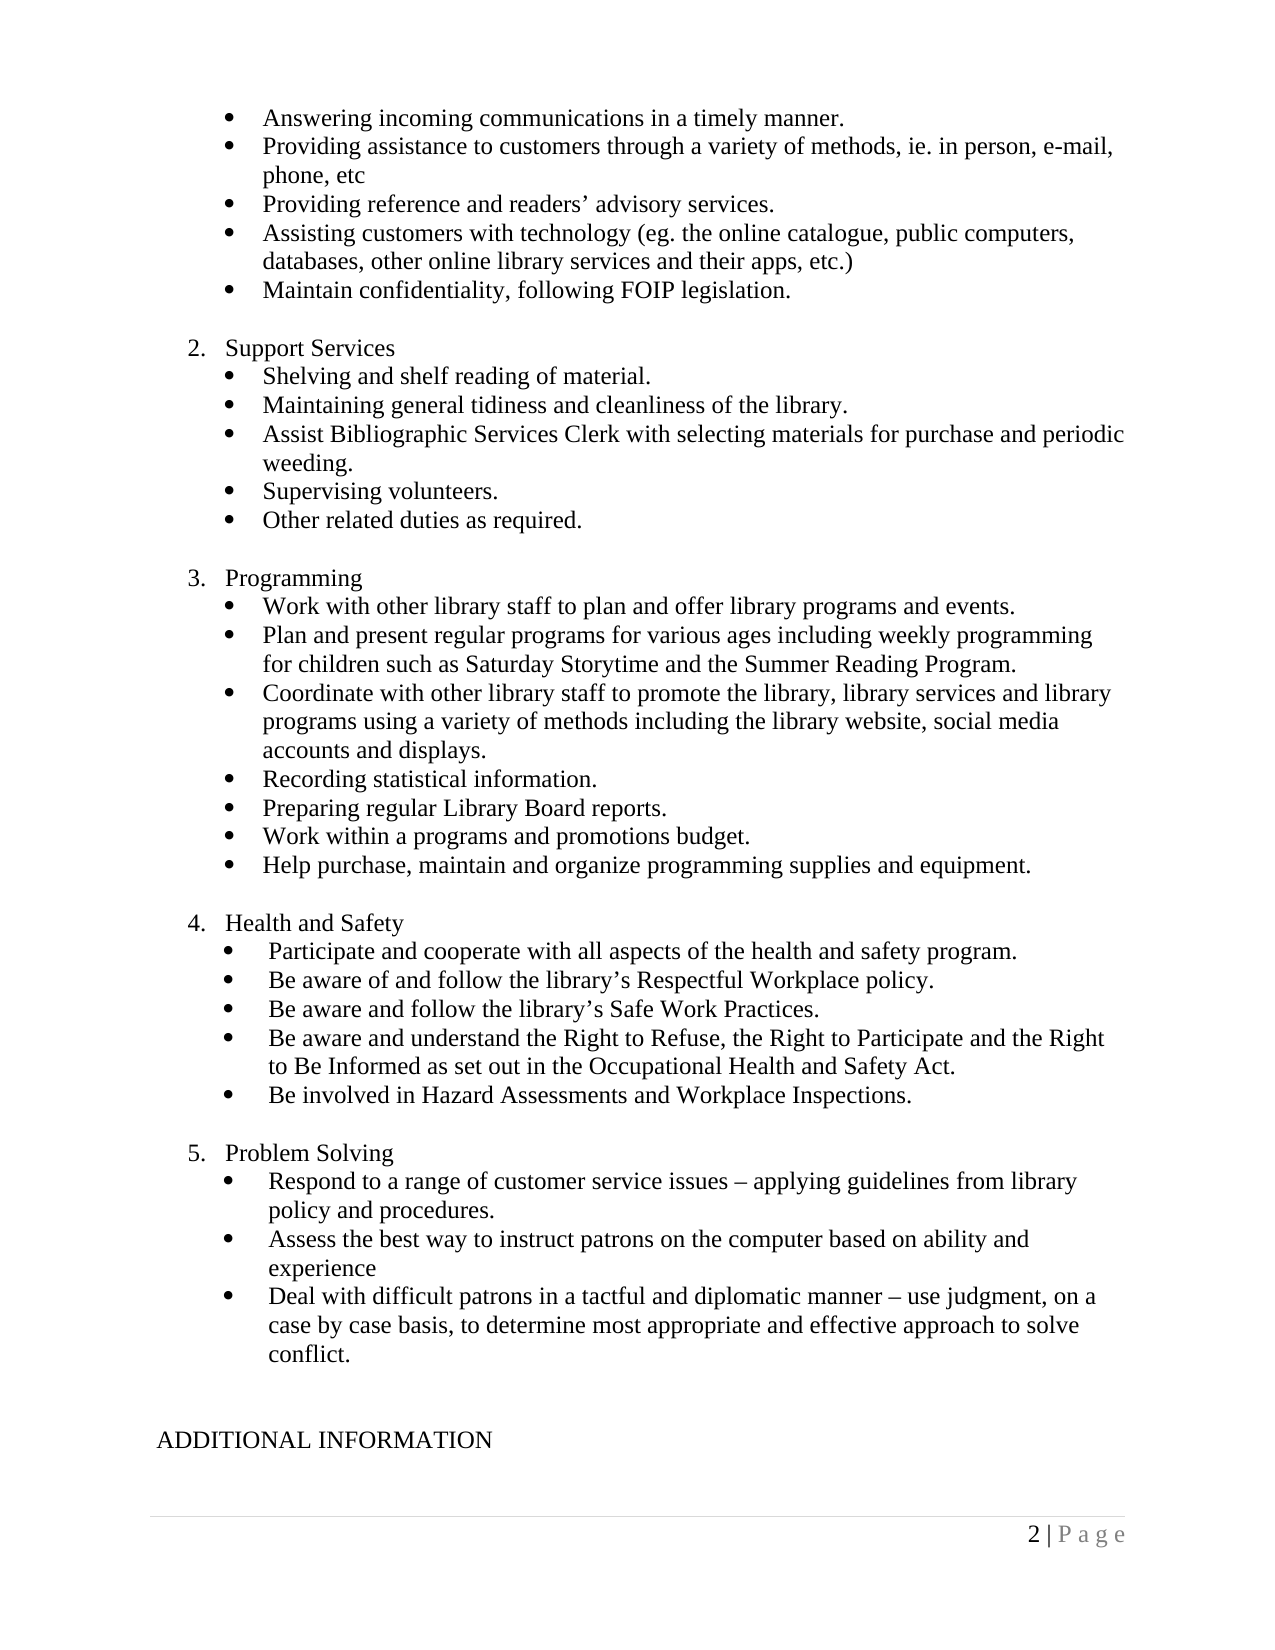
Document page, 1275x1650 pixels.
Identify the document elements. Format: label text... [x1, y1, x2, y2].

list Preparing regular Library Board reports. [225, 793, 1125, 821]
list Assess the best way to instruct patrons on the computer based on ability and experience [224, 1224, 1125, 1281]
text ADDITIONAL INFORMATION [150, 1425, 1125, 1454]
list Health and Safety [187, 908, 1125, 936]
list Providing reference and readers’ advisory services. [225, 189, 1125, 218]
list Plan and present regular programs for various ages including weekly programming for children such as Saturday Storytime and the Summer Reading Program. [225, 620, 1125, 678]
list Be aware and follow the library’s Safe Work Practices. [224, 994, 1125, 1023]
list Providing assistance to customers through a variety of methods, ie. in person, e-mail, phone, etc [225, 131, 1125, 189]
list Shelving and shelf reading of material. [225, 361, 1125, 390]
list Be aware and understand the Right to Refuse, the Right to Participate and the Right to Be Informed as set out in the Occupational Health and Safety Act. [224, 1023, 1125, 1080]
list Support Services [187, 333, 1125, 361]
list Deal with difficult patrons in a tactful and diplomatic manner – use judgment, on a case by case basis, to determine most appropriate and effective approach to solve conflict. [224, 1281, 1125, 1368]
list Assisting customers with technology (eg. the online catalogue, public computers, databases, other online library services and their apps, etc.) [225, 218, 1125, 275]
list Work with other library staff to plan and offer library programs and events. [225, 591, 1125, 620]
list Maintain confidentiality, following FOIP legislation. [225, 275, 1125, 304]
list Other related duties as required. [225, 505, 1125, 534]
list Problem Solving [187, 1138, 1125, 1166]
list Recording statistical information. [225, 764, 1125, 793]
list Programming [187, 563, 1125, 591]
list Help purchase, maintain and organize programming supplies and equipment. [225, 850, 1125, 879]
list Work within a programs and promotions budget. [225, 821, 1125, 850]
list Answering incoming communications in a timely manner. [225, 103, 1125, 131]
list Respond to a range of customer service issues – applying guidelines from library policy and procedures. [224, 1166, 1125, 1224]
list Maintaining general tidiness and cleanliness of the library. [225, 390, 1125, 419]
list Participate and cooperate with all aspects of the health and safety program. [224, 936, 1125, 965]
list Be involved in Hazard Assessments and Workplace Inspections. [224, 1080, 1125, 1109]
list Assist Bibliographic Services Clerk with selecting materials for purchase and periodic weeding. [225, 419, 1125, 476]
list Supervising volunteers. [225, 476, 1125, 505]
list Be aware of and follow the library’s Respectful Workplace policy. [224, 965, 1125, 994]
list Coordinate with other library staff to promote the library, library services and library programs using a variety of methods including the library website, social media accounts and displays. [225, 678, 1125, 764]
